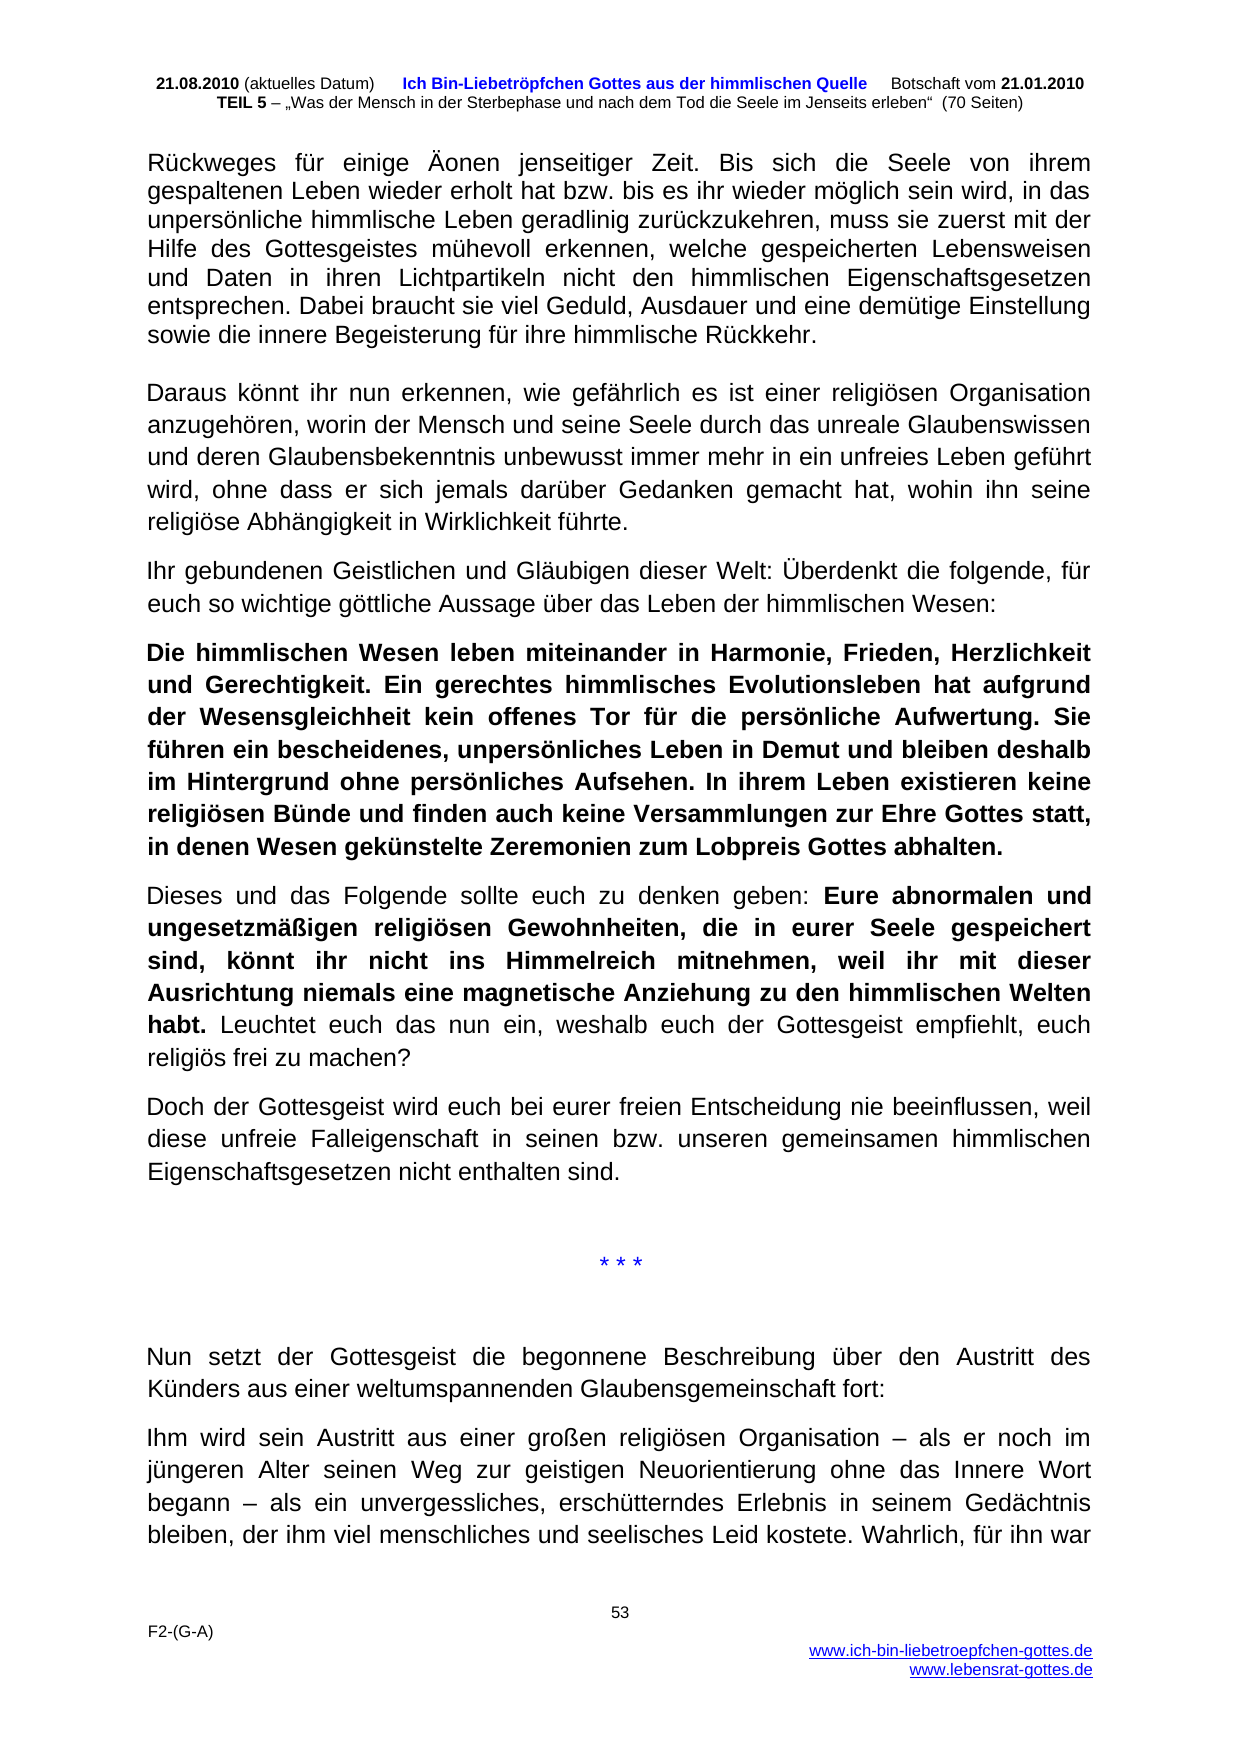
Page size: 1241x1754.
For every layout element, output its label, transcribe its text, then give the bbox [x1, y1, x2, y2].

text Nun setzt der Gottesgeist die begonnene Beschreibung über den Austritt des Künders aus einer weltumspannenden Glaubensgemeinschaft fort: [146, 1342, 1093, 1403]
text Doch der Gottesgeist wird euch bei eurer freien Entscheidung nie beeinflussen, weil diese unfreie Falleigenschaft in seinen bzw. unseren gemeinsamen himmlischen Eigenschaftsgesetzen nicht enthalten sind. [146, 1092, 1093, 1185]
text * * * [148, 1251, 1094, 1279]
text Dieses und das Folgende sollte euch zu denken geben: Eure abnormalen und ungesetzmäßigen religiösen Gewohnheiten, die in eurer Seele gespeichert sind, könnt ihr nicht ins Himmelreich mitnehmen, weil ihr mit dieser Ausrichtung niemals eine magnetische Anziehung zu den himmlischen Welten habt. Leuchtet euch das nun ein, weshalb euch der Gottesgeist empfiehlt, euch religiös frei zu machen? [146, 881, 1093, 1072]
text Die himmlischen Wesen leben miteinander in Harmonie, Frieden, Herzlichkeit und Gerechtigkeit. Ein gerechtes himmlisches Evolutionsleben hat aufgrund der Wesensgleichheit kein offenes Tor für die persönliche Aufwertung. Sie führen ein bescheidenes, unpersönliches Leben in Demut und bleiben deshalb im Hintergrund ohne persönliches Aufsehen. In ihrem Leben existieren keine religiösen Bünde und finden auch keine Versammlungen zur Ehre Gottes statt, in denen Wesen gekünstelte Zeremonien zum Lobpreis Gottes abhalten. [146, 637, 1093, 861]
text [146, 1423, 1093, 1549]
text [146, 148, 1093, 349]
text Ihr gebundenen Geistlichen und Gläubigen dieser Welt: Überdenkt die folgende, für euch so wichtige göttliche Aussage über das Leben der himmlischen Wesen: [146, 556, 1093, 617]
text Daraus könnt ihr nun erkennen, wie gefährlich es ist einer religiösen Organisation anzugehören, worin der Mensch und seine Seele durch das unreale Glaubenswissen und deren Glaubensbekenntnis unbewusst immer mehr in ein unfreies Leben geführt wird, ohne dass er sich jemals darüber Gedanken gemacht hat, wohin ihn seine religiöse Abhängigkeit in Wirklichkeit führte. [146, 378, 1093, 536]
